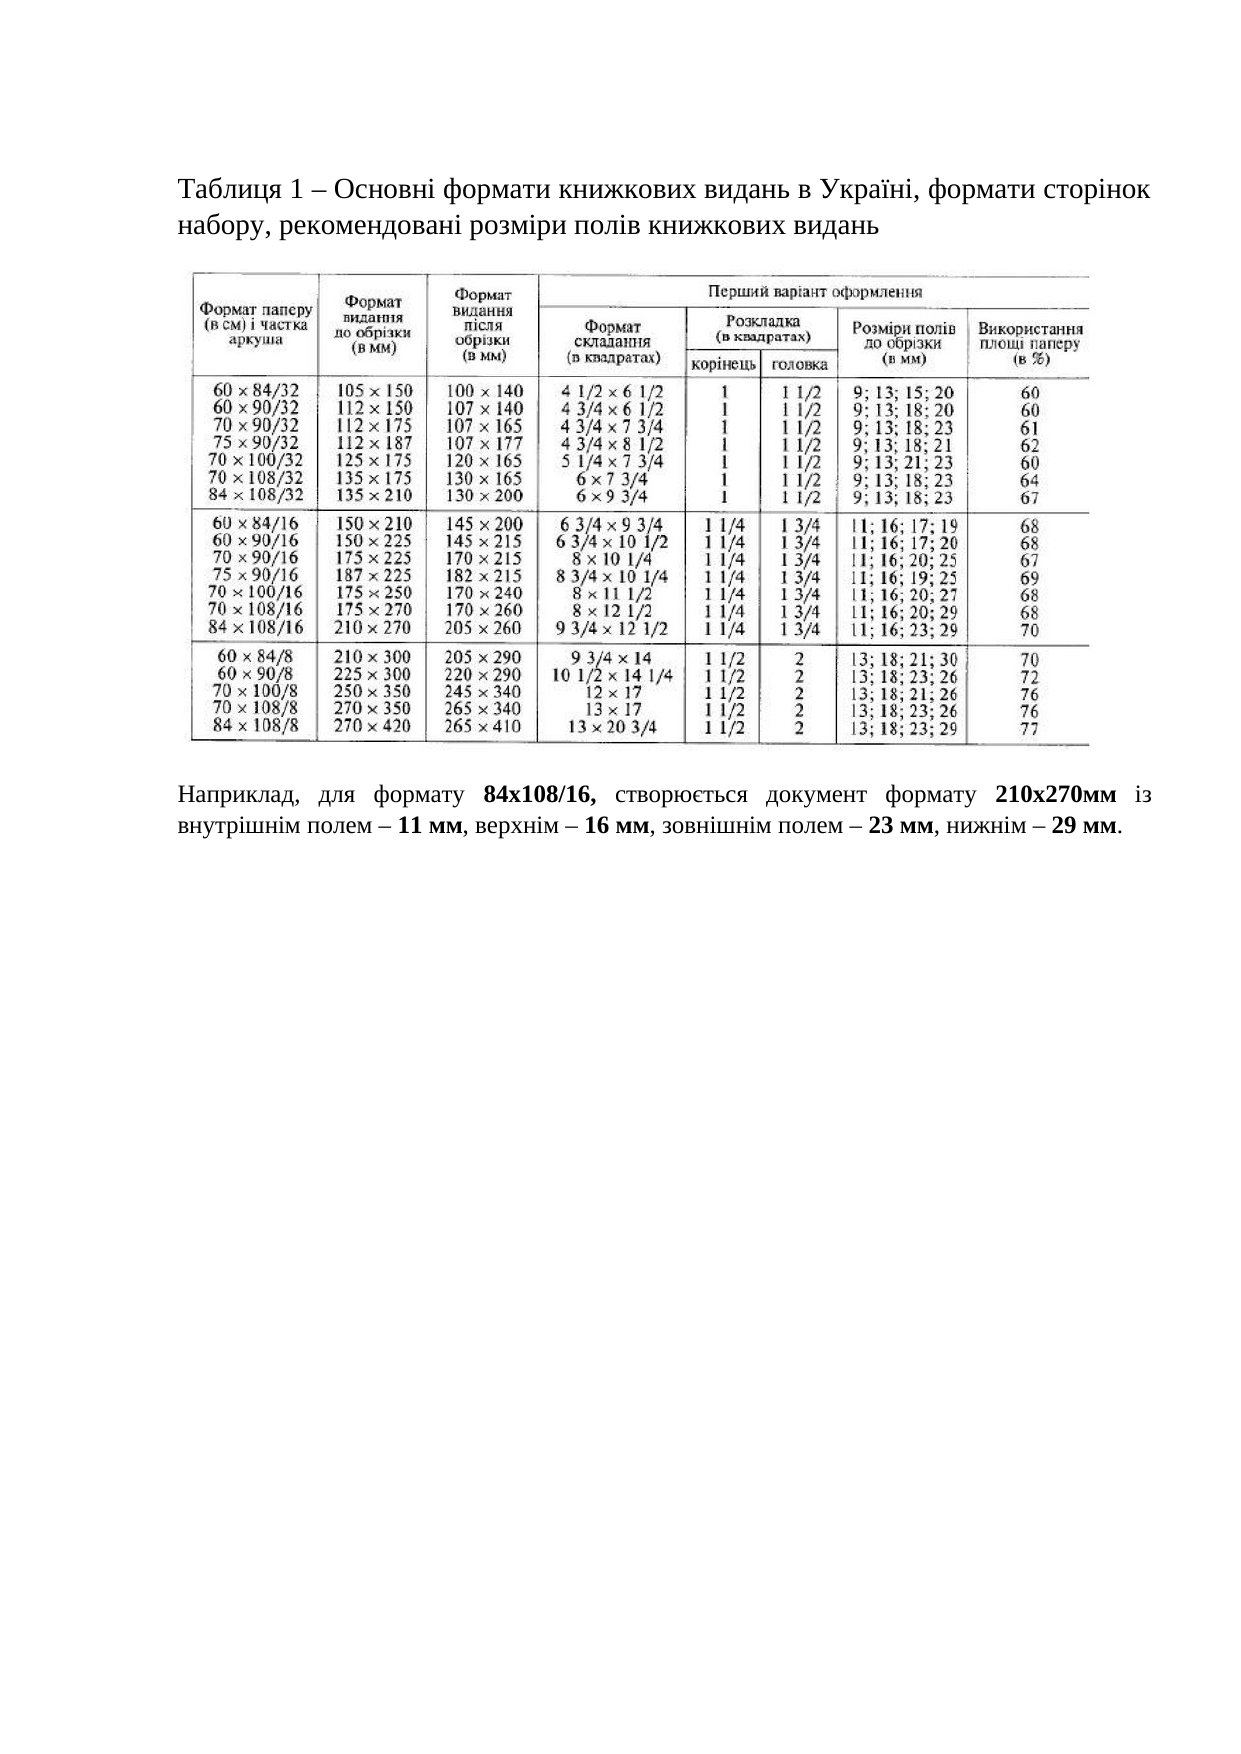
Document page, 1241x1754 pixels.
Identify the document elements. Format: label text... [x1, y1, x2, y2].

text Наприклад, для формату 84х108/16, створюється документ формату 210х270мм із внутрішнім полем – 11 мм, верхнім – 16 мм, зовнішнім полем – 23 мм, нижнім – 29 мм. [177, 779, 1152, 838]
picture [177, 260, 1118, 760]
text Таблиця 1 – Основні формати книжкових видань в Україні, формати сторінок набору, рекомендовані розміри полів книжкових видань [177, 171, 1152, 241]
